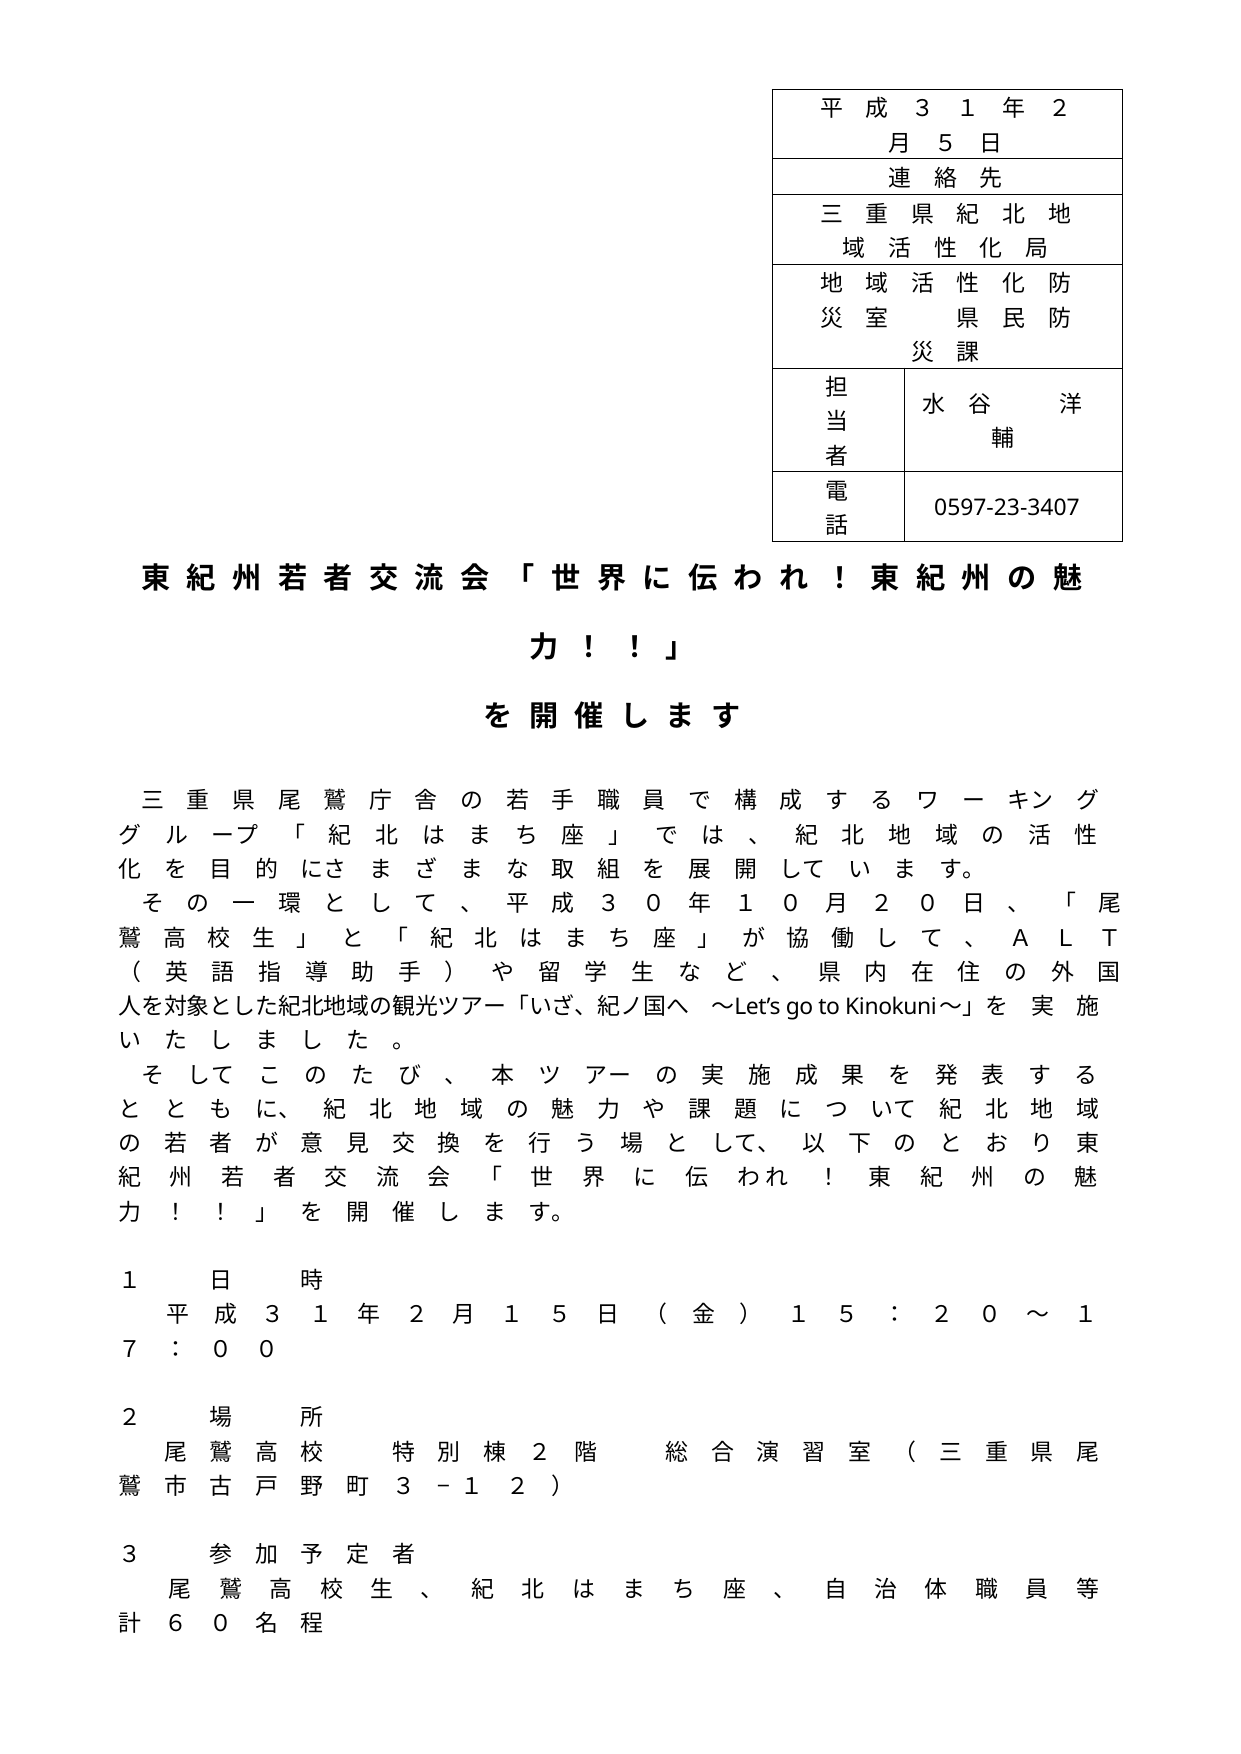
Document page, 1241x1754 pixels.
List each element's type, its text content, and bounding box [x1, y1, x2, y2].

text そしてこのたび、本ツアーの実施成果を発表するとともに、紀北地域の魅力や課題について紀北地域の若者が意見交換を行う場として、以下のとおり東紀州若者交流会「世界に伝われ！東紀州の魅力！！」を開催します。 [118, 1056, 1122, 1227]
text 三重県尾鷲庁舎の若手職員で構成するワーキンググループ「紀北はまち座」では、紀北地域の活性化を目的にさまざまな取組を展開しています。 [118, 782, 1122, 884]
table_cell 地域活性化防災室 県民防災課 [773, 265, 1122, 367]
table_cell 0597-23-3407 [905, 472, 1122, 541]
table_header 平成３１年２月５日 [773, 90, 1122, 158]
text を開催します [118, 679, 1122, 747]
table_cell 担当者 [773, 369, 904, 471]
text ２ 場 所 [118, 1399, 1122, 1433]
table_cell 連絡先 [773, 159, 1122, 194]
text 尾鷲高校 特別棟２階 総合演習室（三重県尾鷲市古戸野町３−１２） [118, 1433, 1122, 1501]
text 尾鷲高校生、紀北はまち座、自治体職員等 計６０名程 [118, 1570, 1122, 1638]
table_cell 電話 [773, 472, 904, 541]
table_cell 三重県紀北地域活性化局 [773, 195, 1122, 263]
text その一環として、平成３０年１０月２０日、「尾鷲高校生」と「紀北はまち座」が協働して、ＡＬＴ（英語指導助手）や留学生など、県内在住の外国人を対象とした紀北地域の観光ツアー「いざ、紀ノ国へ ～Let’s go to Kinokuni～」を実施いたしました。 [118, 884, 1122, 1056]
text 東紀州若者交流会「世界に伝われ！東紀州の魅力！！」 [118, 542, 1122, 679]
table_cell 水谷 洋輔 [905, 369, 1122, 471]
text 平成３１年２月１５日（金）１５：２０～１７：００ [118, 1296, 1122, 1364]
text １ 日 時 [118, 1262, 1122, 1296]
text ３ 参加予定者 [118, 1536, 1122, 1570]
